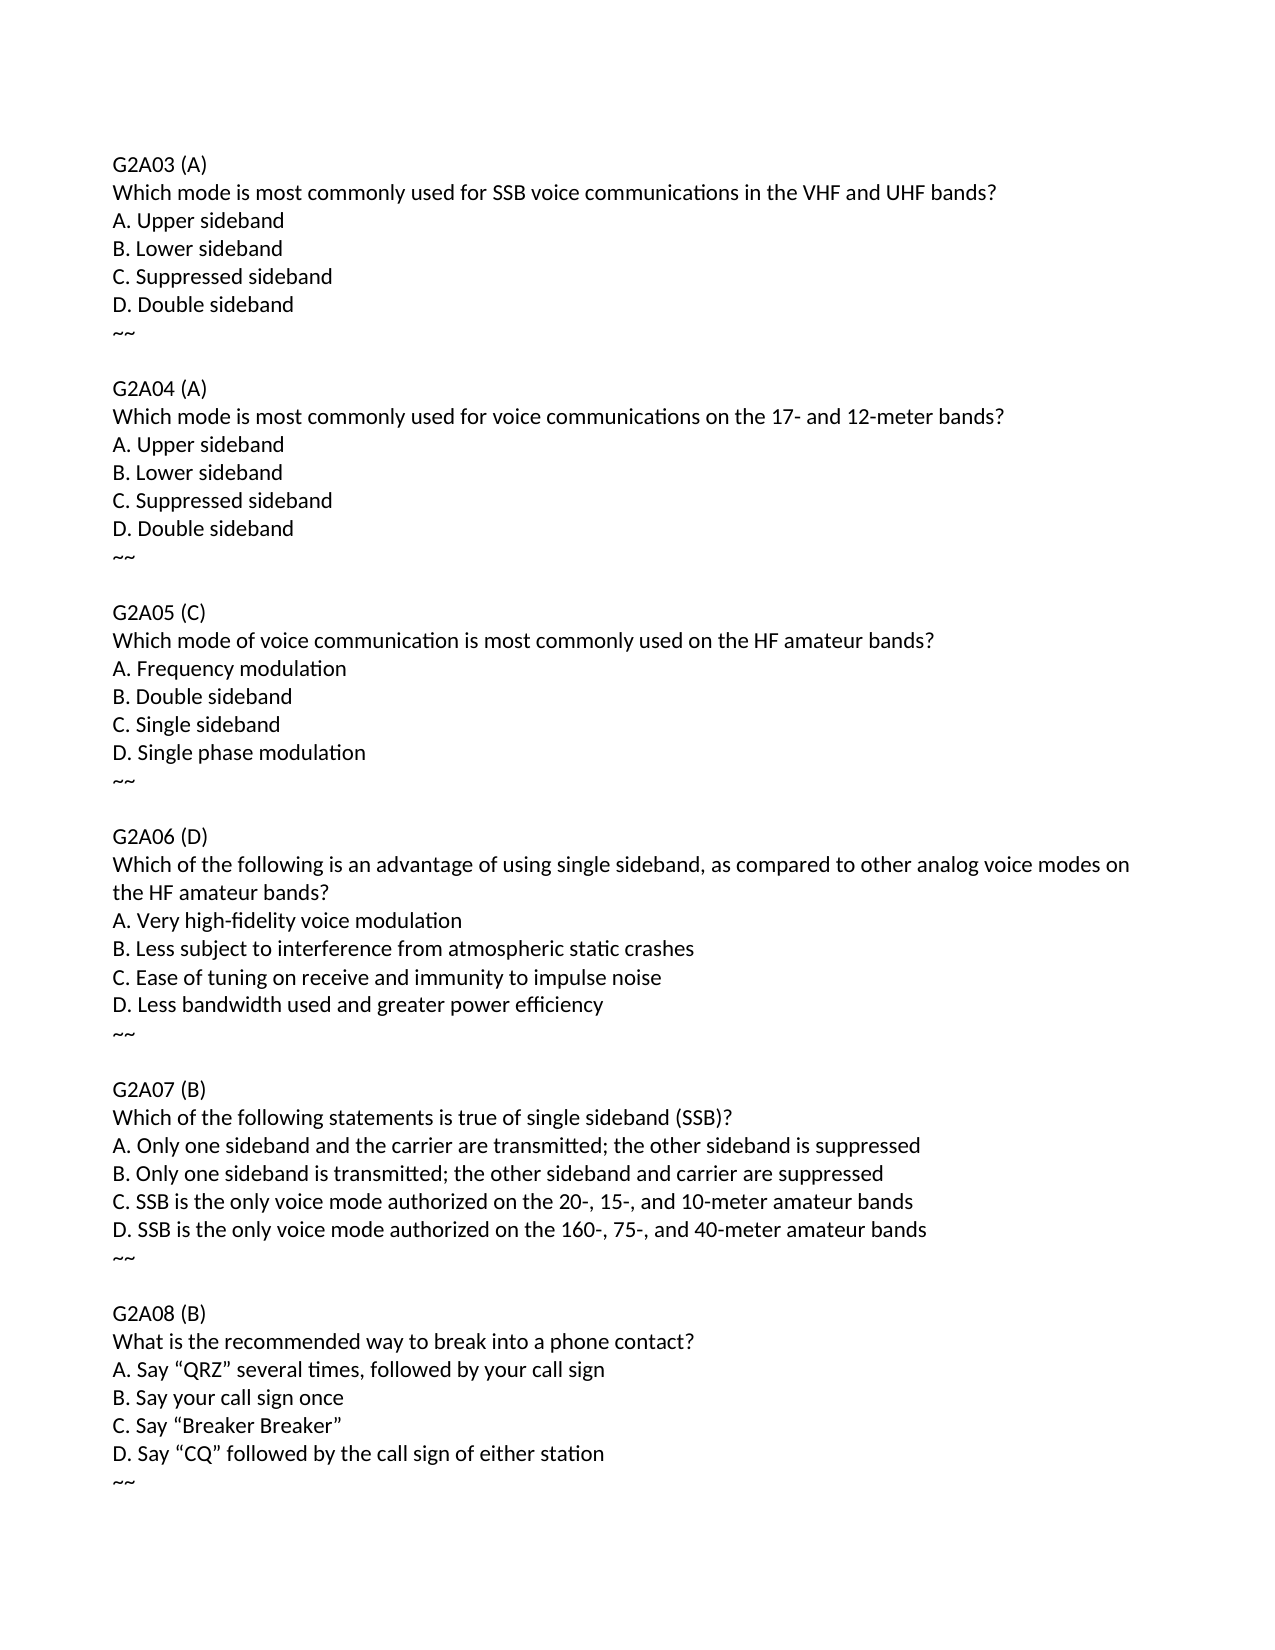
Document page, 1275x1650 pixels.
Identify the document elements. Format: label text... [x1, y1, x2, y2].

text ~~ [112, 1467, 1162, 1495]
text B. Lower sideband [112, 458, 1162, 486]
text Which of the following statements is true of single sideband (SSB)? [112, 1103, 1162, 1131]
text ~~ [112, 318, 1162, 346]
text A. Upper sideband [112, 430, 1162, 458]
text G2A05 (C) [112, 598, 1162, 626]
text D. Double sideband [112, 514, 1162, 542]
text D. Less bandwidth used and greater power efficiency [112, 991, 1162, 1019]
text Which mode of voice communication is most commonly used on the HF amateur bands? [112, 626, 1162, 654]
text B. Only one sideband is transmitted; the other sideband and carrier are suppressed [112, 1159, 1162, 1187]
text ~~ [112, 1243, 1162, 1271]
text ~~ [112, 766, 1162, 794]
text G2A04 (A) [112, 374, 1162, 402]
text Which of the following is an advantage of using single sideband, as compared to other analog voice modes on the HF amateur bands? [112, 851, 1162, 907]
text G2A08 (B) [112, 1299, 1162, 1327]
text G2A03 (A) [112, 150, 1162, 178]
text C. Ease of tuning on receive and immunity to impulse noise [112, 963, 1162, 991]
text D. Say “CQ” followed by the call sign of either station [112, 1439, 1162, 1467]
text C. Suppressed sideband [112, 262, 1162, 290]
text D. Single phase modulation [112, 738, 1162, 766]
text A. Very high-fidelity voice modulation [112, 907, 1162, 934]
text ~~ [112, 1019, 1162, 1047]
text G2A06 (D) [112, 822, 1162, 851]
text C. Say “Breaker Breaker” [112, 1411, 1162, 1439]
text A. Frequency modulation [112, 654, 1162, 682]
text D. SSB is the only voice mode authorized on the 160-, 75-, and 40-meter amateur bands [112, 1215, 1162, 1243]
text Which mode is most commonly used for voice communications on the 17- and 12-meter bands? [112, 402, 1162, 430]
text C. Suppressed sideband [112, 486, 1162, 514]
text B. Lower sideband [112, 234, 1162, 262]
text C. Single sideband [112, 710, 1162, 738]
text C. SSB is the only voice mode authorized on the 20-, 15-, and 10-meter amateur bands [112, 1187, 1162, 1215]
text ~~ [112, 542, 1162, 570]
text B. Say your call sign once [112, 1383, 1162, 1411]
text A. Say “QRZ” several times, followed by your call sign [112, 1355, 1162, 1383]
text A. Only one sideband and the carrier are transmitted; the other sideband is suppressed [112, 1131, 1162, 1159]
text D. Double sideband [112, 290, 1162, 318]
text Which mode is most commonly used for SSB voice communications in the VHF and UHF bands? [112, 178, 1162, 206]
text B. Double sideband [112, 682, 1162, 710]
text B. Less subject to interference from atmospheric static crashes [112, 934, 1162, 963]
text What is the recommended way to break into a phone contact? [112, 1327, 1162, 1355]
text A. Upper sideband [112, 206, 1162, 234]
text G2A07 (B) [112, 1075, 1162, 1103]
